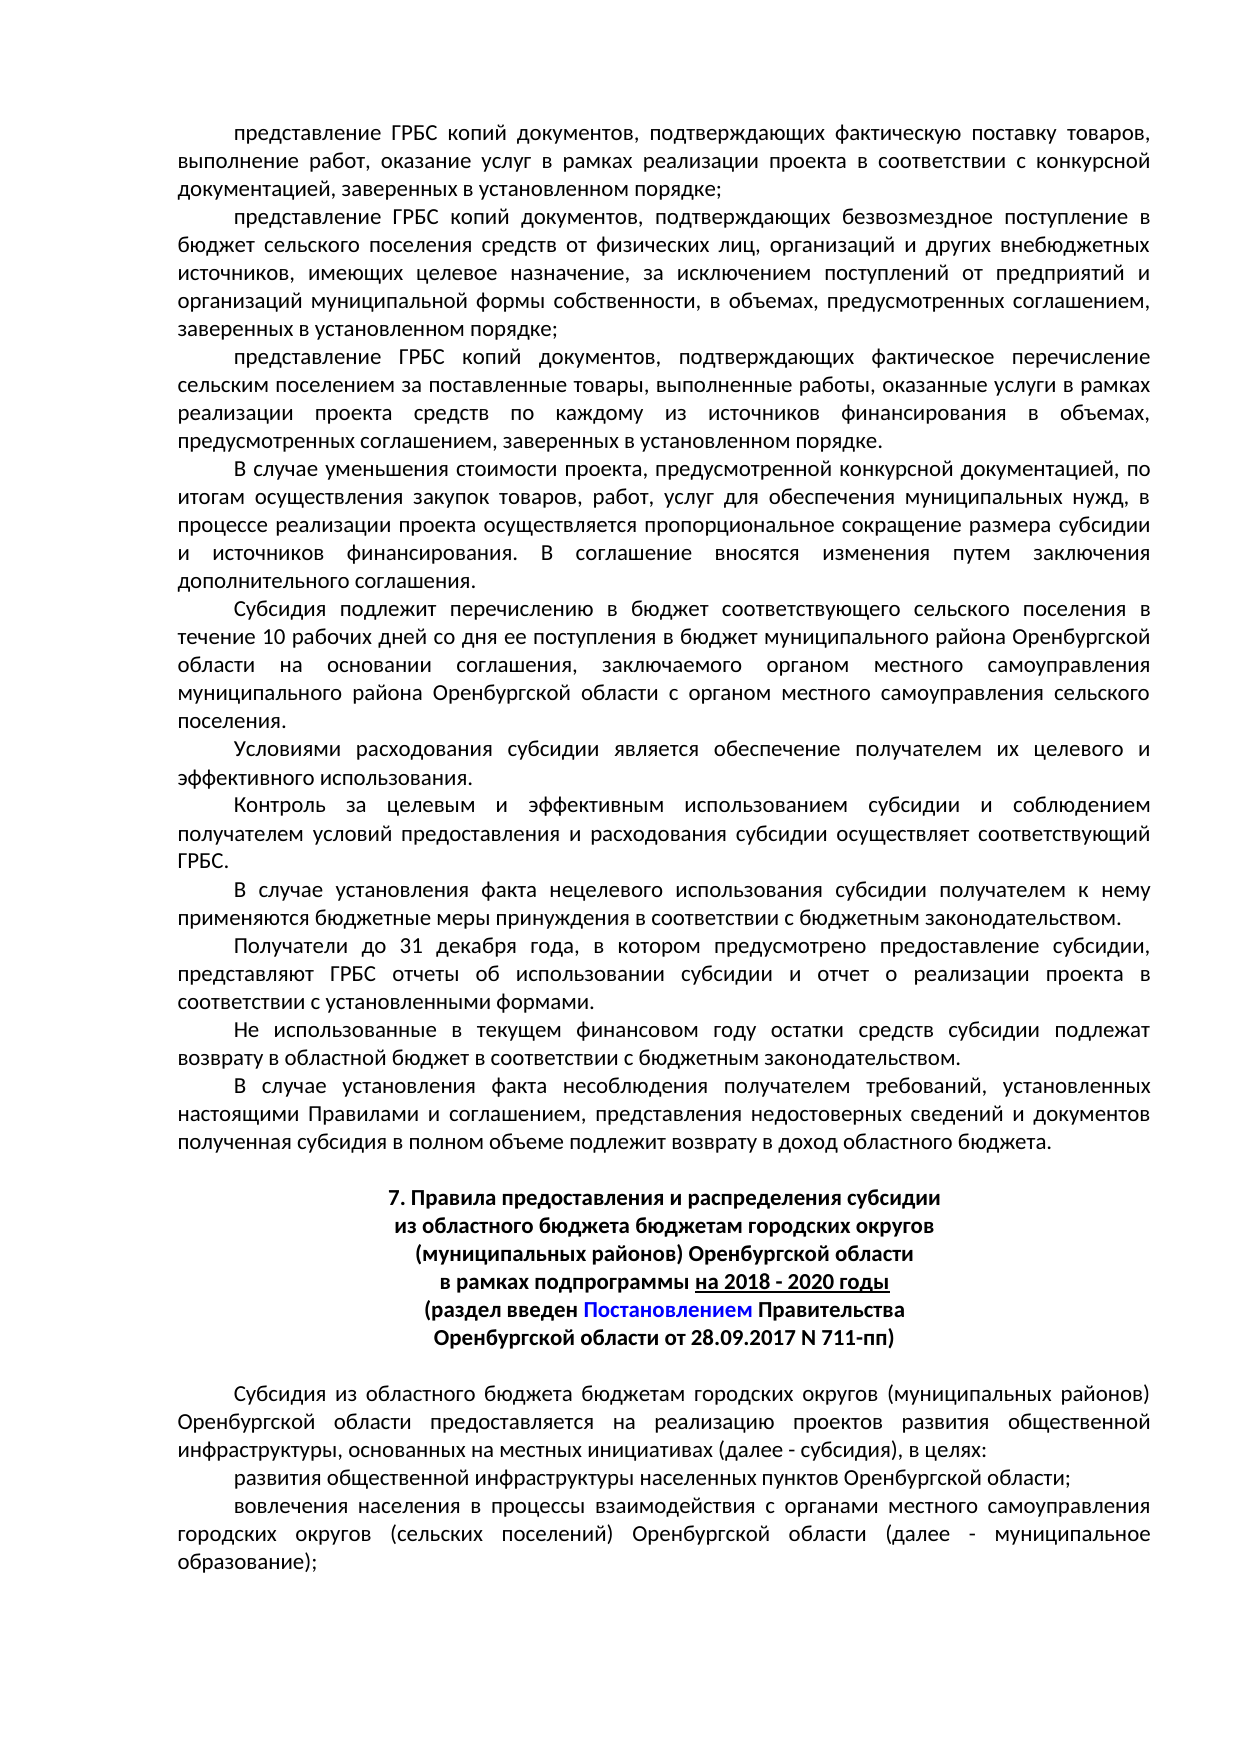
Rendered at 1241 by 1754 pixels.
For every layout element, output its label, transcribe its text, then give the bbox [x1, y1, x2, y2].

text В случае уменьшения стоимости проекта, предусмотренной конкурсной документацией, по итогам осуществления закупок товаров, работ, услуг для обеспечения муниципальных нужд, в процессе реализации проекта осуществляется пропорциональное сокращение размера субсидии и источников финансирования. В соглашение вносятся изменения путем заключения дополнительного соглашения. [177, 454, 1152, 594]
text Субсидия из областного бюджета бюджетам городских округов (муниципальных районов) Оренбургской области предоставляется на реализацию проектов развития общественной инфраструктуры, основанных на местных инициативах (далее - субсидия), в целях: [177, 1379, 1152, 1463]
text (муниципальных районов) Оренбургской области [177, 1239, 1152, 1267]
text Условиями расходования субсидии является обеспечение получателем их целевого и эффективного использования. [177, 734, 1152, 791]
text развития общественной инфраструктуры населенных пунктов Оренбургской области; [177, 1463, 1152, 1491]
text Не использованные в текущем финансовом году остатки средств субсидии подлежат возврату в областной бюджет в соответствии с бюджетным законодательством. [177, 1015, 1152, 1071]
text Оренбургской области от 28.09.2017 N 711-пп) [177, 1323, 1152, 1351]
text представление ГРБС копий документов, подтверждающих безвозмездное поступление в бюджет сельского поселения средств от физических лиц, организаций и других внебюджетных источников, имеющих целевое назначение, за исключением поступлений от предприятий и организаций муниципальной формы собственности, в объемах, предусмотренных соглашением, заверенных в установленном порядке; [177, 202, 1152, 342]
text Субсидия подлежит перечислению в бюджет соответствующего сельского поселения в течение 10 рабочих дней со дня ее поступления в бюджет муниципального района Оренбургской области на основании соглашения, заключаемого органом местного самоуправления муниципального района Оренбургской области с органом местного самоуправления сельского поселения. [177, 594, 1152, 734]
text В случае установления факта нецелевого использования субсидии получателем к нему применяются бюджетные меры принуждения в соответствии с бюджетным законодательством. [177, 875, 1152, 931]
text представление ГРБС копий документов, подтверждающих фактическую поставку товаров, выполнение работ, оказание услуг в рамках реализации проекта в соответствии с конкурсной документацией, заверенных в установленном порядке; [177, 118, 1152, 202]
text В случае установления факта несоблюдения получателем требований, установленных настоящими Правилами и соглашением, представления недостоверных сведений и документов полученная субсидия в полном объеме подлежит возврату в доход областного бюджета. [177, 1071, 1152, 1155]
text вовлечения населения в процессы взаимодействия с органами местного самоуправления городских округов (сельских поселений) Оренбургской области (далее - муниципальное образование); [177, 1491, 1152, 1575]
text из областного бюджета бюджетам городских округов [177, 1211, 1152, 1239]
text 7. Правила предоставления и распределения субсидии [177, 1183, 1152, 1211]
text Контроль за целевым и эффективным использованием субсидии и соблюдением получателем условий предоставления и расходования субсидии осуществляет соответствующий ГРБС. [177, 791, 1152, 875]
text в рамках подпрограммы на 2018 - 2020 годы [177, 1267, 1152, 1295]
text (раздел введен Постановлением Правительства [177, 1295, 1152, 1323]
text представление ГРБС копий документов, подтверждающих фактическое перечисление сельским поселением за поставленные товары, выполненные работы, оказанные услуги в рамках реализации проекта средств по каждому из источников финансирования в объемах, предусмотренных соглашением, заверенных в установленном порядке. [177, 342, 1152, 454]
text Получатели до 31 декабря года, в котором предусмотрено предоставление субсидии, представляют ГРБС отчеты об использовании субсидии и отчет о реализации проекта в соответствии с установленными формами. [177, 931, 1152, 1015]
